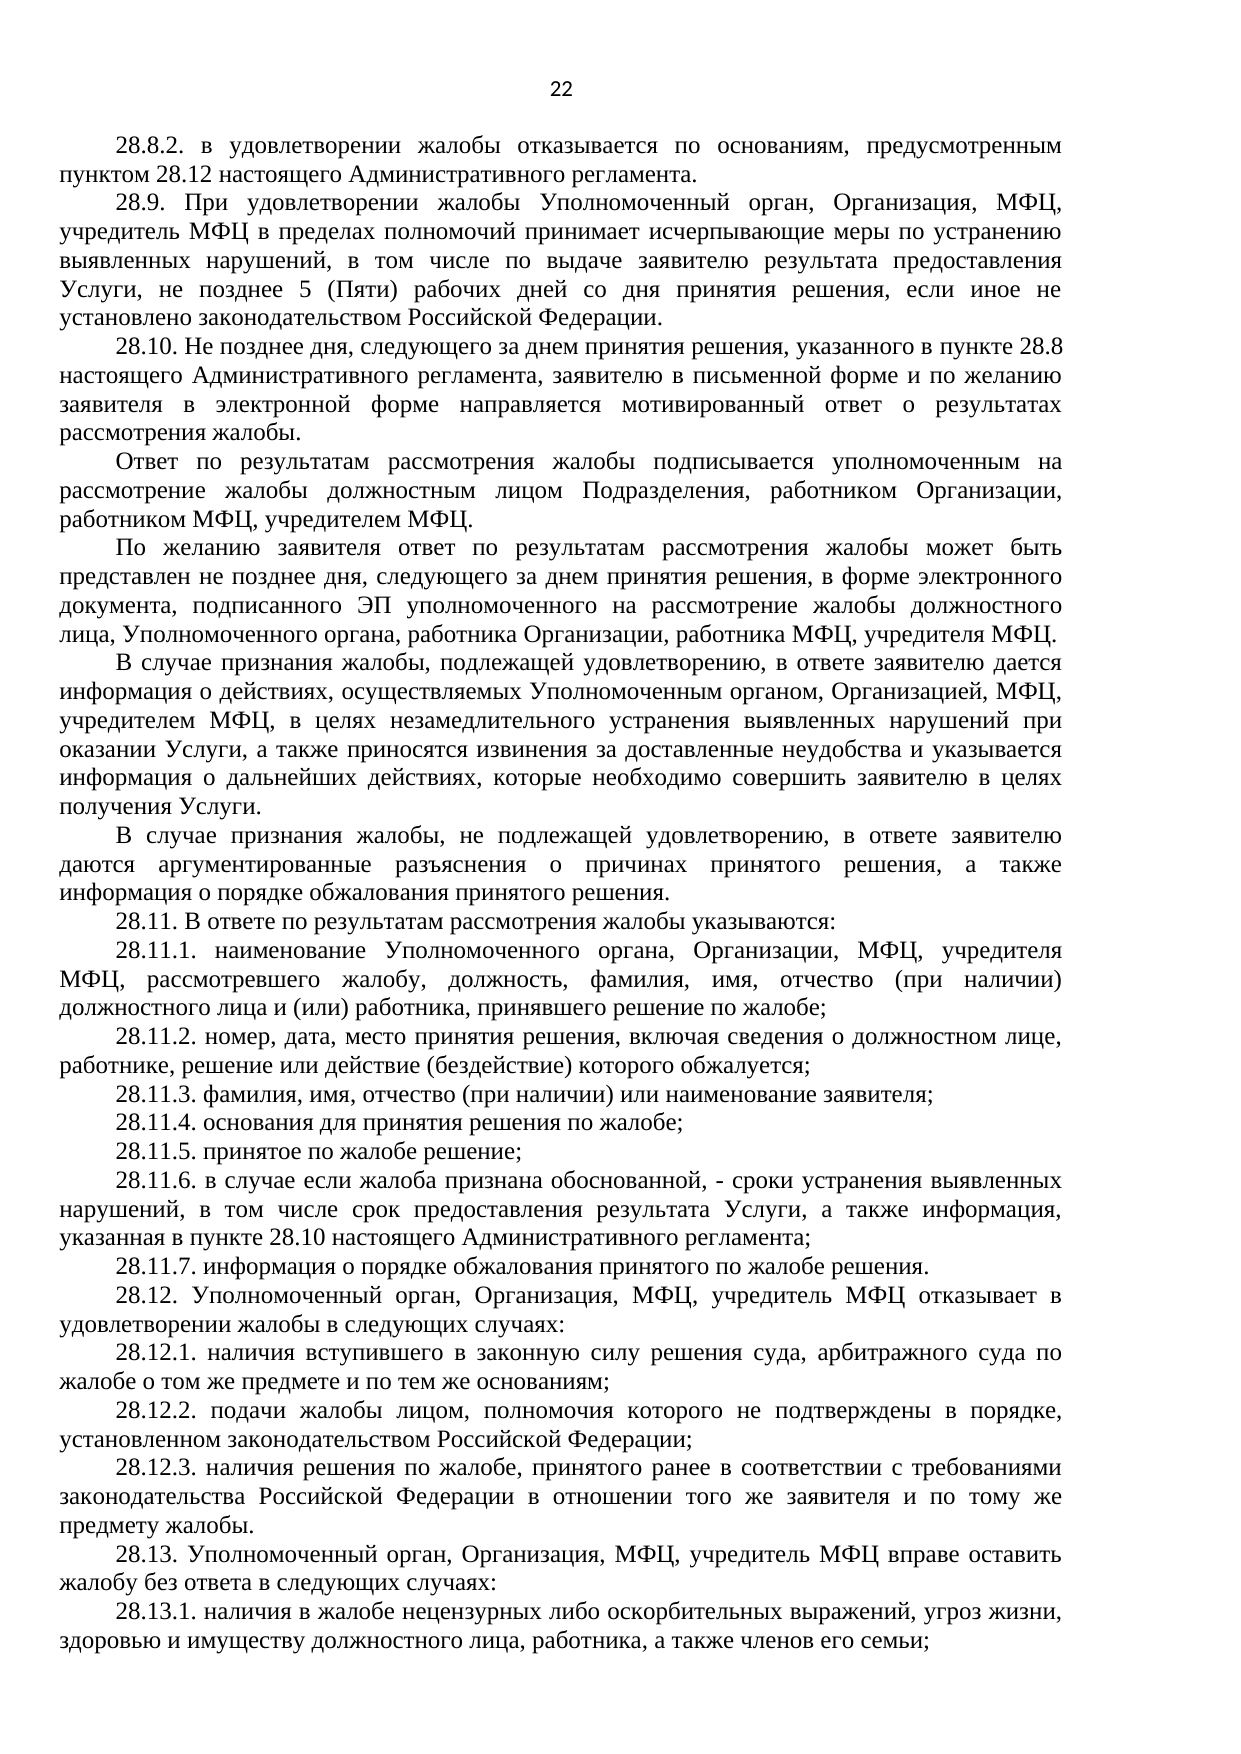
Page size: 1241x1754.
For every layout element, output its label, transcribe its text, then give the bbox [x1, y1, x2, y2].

text 28.12.1. наличия вступившего в законную силу решения суда, арбитражного суда по жалобе о том же предмете и по тем же основаниям; [59, 1337, 1063, 1395]
text 28.12. Уполномоченный орган, Организация, МФЦ, учредитель МФЦ отказывает в удовлетворении жалобы в следующих случаях: [59, 1280, 1063, 1337]
text В случае признания жалобы, не подлежащей удовлетворению, в ответе заявителю даются аргументированные разъяснения о причинах принятого решения, а также информация о порядке обжалования принятого решения. [59, 820, 1063, 906]
text 28.11.7. информация о порядке обжалования принятого по жалобе решения. [59, 1251, 1063, 1280]
text 28.11.2. номер, дата, место принятия решения, включая сведения о должностном лице, работнике, решение или действие (бездействие) которого обжалуется; [59, 1021, 1063, 1079]
text 28.13. Уполномоченный орган, Организация, МФЦ, учредитель МФЦ вправе оставить жалобу без ответа в следующих случаях: [59, 1539, 1063, 1596]
text В случае признания жалобы, подлежащей удовлетворению, в ответе заявителю дается информация о действиях, осуществляемых Уполномоченным органом, Организацией, МФЦ, учредителем МФЦ, в целях незамедлительного устранения выявленных нарушений при оказании Услуги, а также приносятся извинения за доставленные неудобства и указывается информация о дальнейших действиях, которые необходимо совершить заявителю в целях получения Услуги. [59, 647, 1063, 820]
text 28.11.4. основания для принятия решения по жалобе; [59, 1107, 1063, 1136]
text 28.12.2. подачи жалобы лицом, полномочия которого не подтверждены в порядке, установленном законодательством Российской Федерации; [59, 1395, 1063, 1452]
text 28.11. В ответе по результатам рассмотрения жалобы указываются: [59, 906, 1063, 935]
text 28.9. При удовлетворении жалобы Уполномоченный орган, Организация, МФЦ, учредитель МФЦ в пределах полномочий принимает исчерпывающие меры по устранению выявленных нарушений, в том числе по выдаче заявителю результата предоставления Услуги, не позднее 5 (Пяти) рабочих дней со дня принятия решения, если иное не установлено законодательством Российской Федерации. [59, 187, 1063, 331]
text 28.10. Не позднее дня, следующего за днем принятия решения, указанного в пункте 28.8 настоящего Административного регламента, заявителю в письменной форме и по желанию заявителя в электронной форме направляется мотивированный ответ о результатах рассмотрения жалобы. [59, 331, 1063, 446]
text 28.8.2. в удовлетворении жалобы отказывается по основаниям, предусмотренным пунктом 28.12 настоящего Административного регламента. [59, 130, 1063, 187]
text 28.13.1. наличия в жалобе нецензурных либо оскорбительных выражений, угроз жизни, здоровью и имуществу должностного лица, работника, а также членов его семьи; [59, 1596, 1063, 1654]
text 28.11.6. в случае если жалоба признана обоснованной, - сроки устранения выявленных нарушений, в том числе срок предоставления результата Услуги, а также информация, указанная в пункте 28.10 настоящего Административного регламента; [59, 1165, 1063, 1251]
text 28.11.1. наименование Уполномоченного органа, Организации, МФЦ, учредителя МФЦ, рассмотревшего жалобу, должность, фамилия, имя, отчество (при наличии) должностного лица и (или) работника, принявшего решение по жалобе; [59, 935, 1063, 1021]
text 28.11.5. принятое по жалобе решение; [59, 1136, 1063, 1165]
text По желанию заявителя ответ по результатам рассмотрения жалобы может быть представлен не позднее дня, следующего за днем принятия решения, в форме электронного документа, подписанного ЭП уполномоченного на рассмотрение жалобы должностного лица, Уполномоченного органа, работника Организации, работника МФЦ, учредителя МФЦ. [59, 532, 1063, 647]
text Ответ по результатам рассмотрения жалобы подписывается уполномоченным на рассмотрение жалобы должностным лицом Подразделения, работником Организации, работником МФЦ, учредителем МФЦ. [59, 446, 1063, 532]
text 28.11.3. фамилия, имя, отчество (при наличии) или наименование заявителя; [59, 1079, 1063, 1107]
text 28.12.3. наличия решения по жалобе, принятого ранее в соответствии с требованиями законодательства Российской Федерации в отношении того же заявителя и по тому же предмету жалобы. [59, 1452, 1063, 1539]
